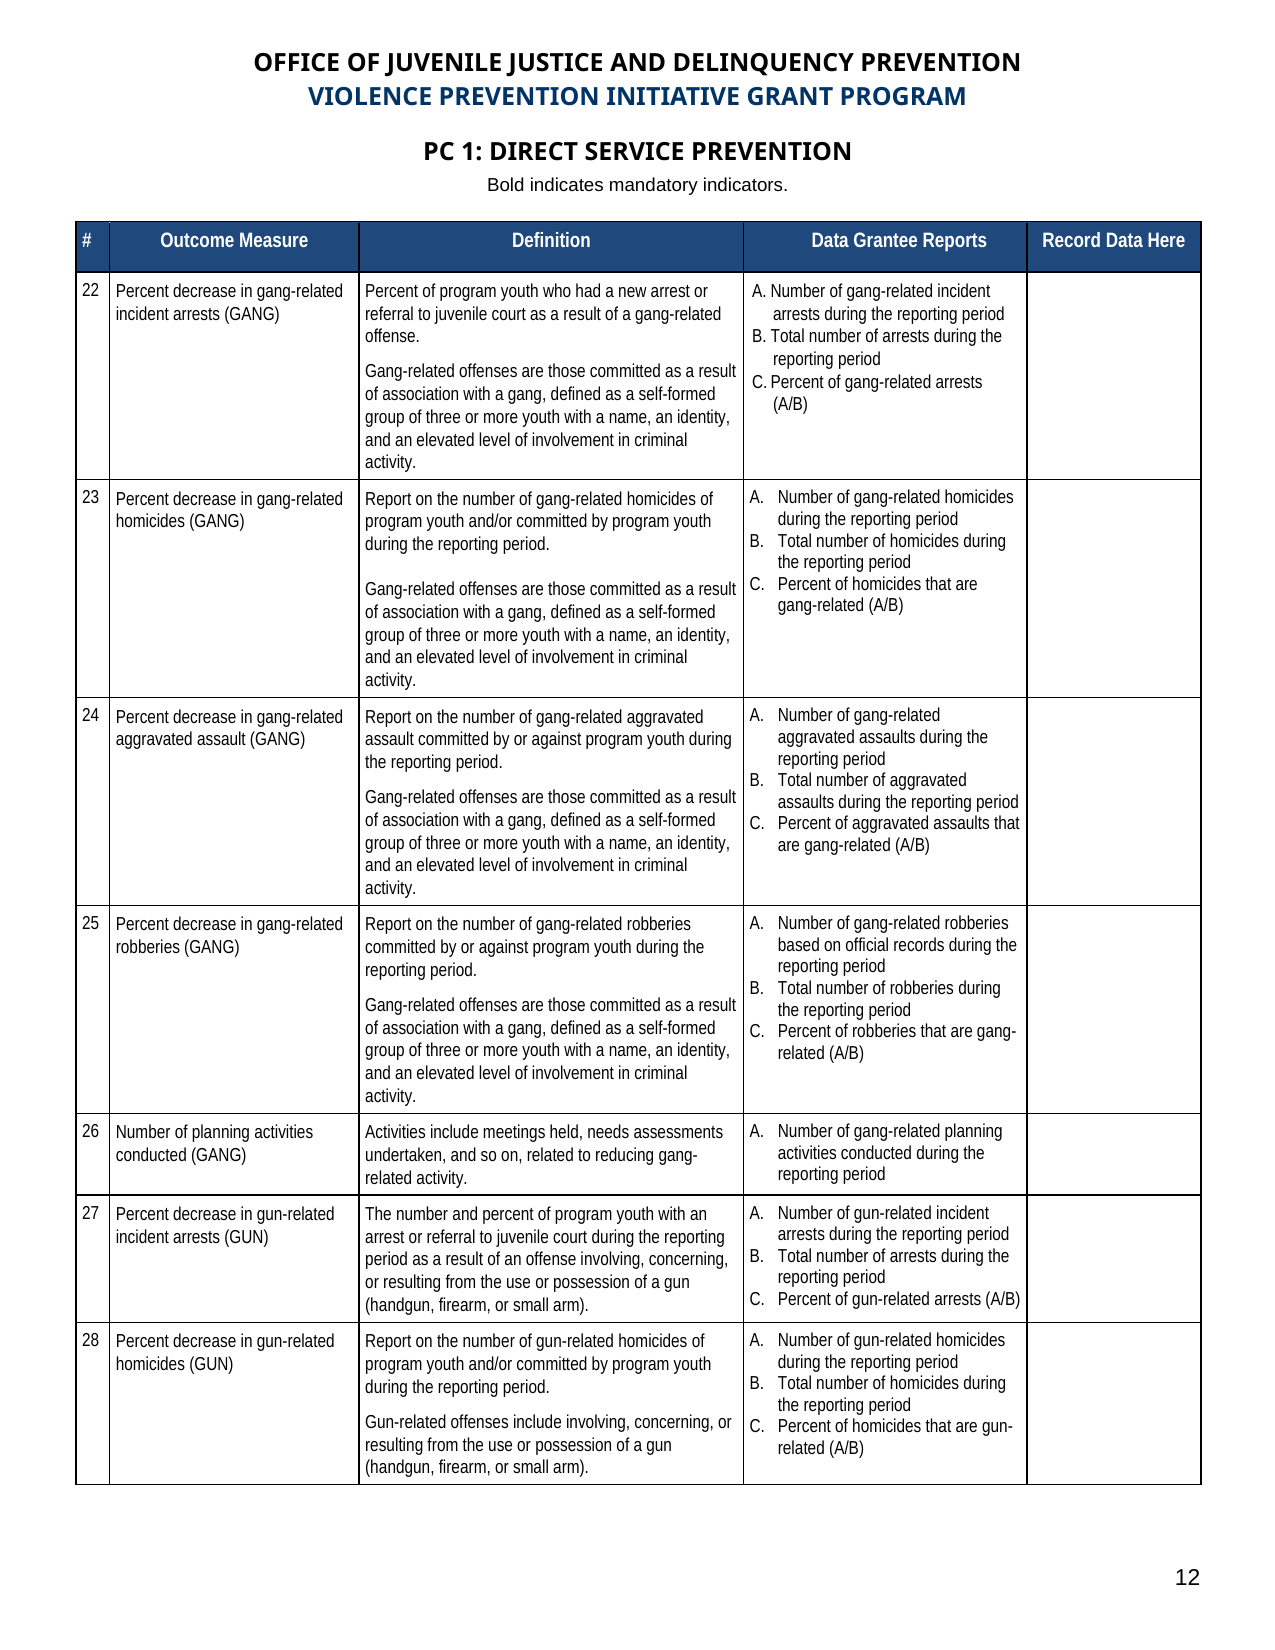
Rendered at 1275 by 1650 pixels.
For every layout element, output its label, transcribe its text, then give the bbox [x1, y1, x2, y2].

table_cell Number of gang-related planning activities conducted during the reporting period [744, 1114, 1026, 1194]
table_cell [77, 1114, 109, 1194]
table_cell [1028, 273, 1200, 479]
table_cell [1028, 906, 1200, 1112]
table_cell [77, 1196, 109, 1321]
table_cell Report on the number of gang-related aggravated assault committed by or against program youth during the reporting period. Gang-related offenses are those committed as a result of association with a gang, defined as a self-formed group of three or more youth with a name, an identity, and an elevated level of involvement in criminal activity. [360, 698, 743, 904]
table_cell Percent decrease in gun-related incident arrests (GUN) [110, 1196, 358, 1321]
table_cell Number of gang-related robberies based on official records during the reporting period Total number of robberies during the reporting period Percent of robberies that are gang-related (A/B) [744, 906, 1026, 1112]
table_cell [77, 480, 109, 697]
table_cell Percent decrease in gang-related aggravated assault (GANG) [110, 698, 358, 904]
table_cell Percent of program youth who had a new arrest or referral to juvenile court as a result of a gang-related offense. Gang-related offenses are those committed as a result of association with a gang, defined as a self-formed group of three or more youth with a name, an identity, and an elevated level of involvement in criminal activity. [360, 273, 743, 479]
table_cell [1028, 480, 1200, 697]
table_cell Report on the number of gang-related robberies committed by or against program youth during the reporting period. Gang-related offenses are those committed as a result of association with a gang, defined as a self-formed group of three or more youth with a name, an identity, and an elevated level of involvement in criminal activity. [360, 906, 743, 1112]
table_cell [1028, 1114, 1200, 1194]
table_cell The number and percent of program youth with an arrest or referral to juvenile court during the reporting period as a result of an offense involving, concerning, or resulting from the use or possession of a gun (handgun, firearm, or small arm). [360, 1196, 743, 1321]
table_cell Report on the number of gun-related homicides of program youth and/or committed by program youth during the reporting period. Gun-related offenses include involving, concerning, or resulting from the use or possession of a gun (handgun, firearm, or small arm). [360, 1323, 743, 1484]
table_cell Number of planning activities conducted (GANG) [110, 1114, 358, 1194]
table_cell Percent decrease in gang-related homicides (GANG) [110, 480, 358, 697]
table_cell Percent decrease in gang-related robberies (GANG) [110, 906, 358, 1112]
table_cell [1028, 698, 1200, 904]
table_cell Activities include meetings held, needs assessments undertaken, and so on, related to reducing gang-related activity. [360, 1114, 743, 1194]
table_cell Number of gun-related homicides during the reporting period Total number of homicides during the reporting period Percent of homicides that are gun-related (A/B) [744, 1323, 1026, 1484]
table_header Outcome Measure [110, 222, 359, 271]
table_header Data Grantee Reports [744, 222, 1027, 271]
table_header Record Data Here [1028, 222, 1200, 271]
table_cell [1028, 1196, 1200, 1321]
table_header # [77, 222, 109, 271]
table_cell [77, 273, 109, 479]
table_cell Number of gun-related incident arrests during the reporting period Total number of arrests during the reporting period Percent of gun-related arrests (A/B) [744, 1196, 1026, 1321]
table_cell Report on the number of gang-related homicides of program youth and/or committed by program youth during the reporting period. Gang-related offenses are those committed as a result of association with a gang, defined as a self-formed group of three or more youth with a name, an identity, and an elevated level of involvement in criminal activity. [360, 480, 743, 697]
table_cell [77, 906, 109, 1112]
table_cell Number of gang-related homicides during the reporting period Total number of homicides during the reporting period Percent of homicides that are gang-related (A/B) [744, 480, 1026, 697]
table_cell [77, 698, 109, 904]
table_cell [1028, 1323, 1200, 1484]
table_cell [77, 1323, 109, 1484]
table_cell Percent decrease in gun-related homicides (GUN) [110, 1323, 358, 1484]
table_cell Percent decrease in gang-related incident arrests (GANG) [110, 273, 358, 479]
table_header Definition [360, 222, 743, 271]
table_cell A. Number of gang-related incident arrests during the reporting period B. Total number of arrests during the reporting period C. Percent of gang-related arrests (A/B) [744, 273, 1026, 479]
table_cell Number of gang-related aggravated assaults during the reporting period Total number of aggravated assaults during the reporting period Percent of aggravated assaults that are gang-related (A/B) [744, 698, 1026, 904]
